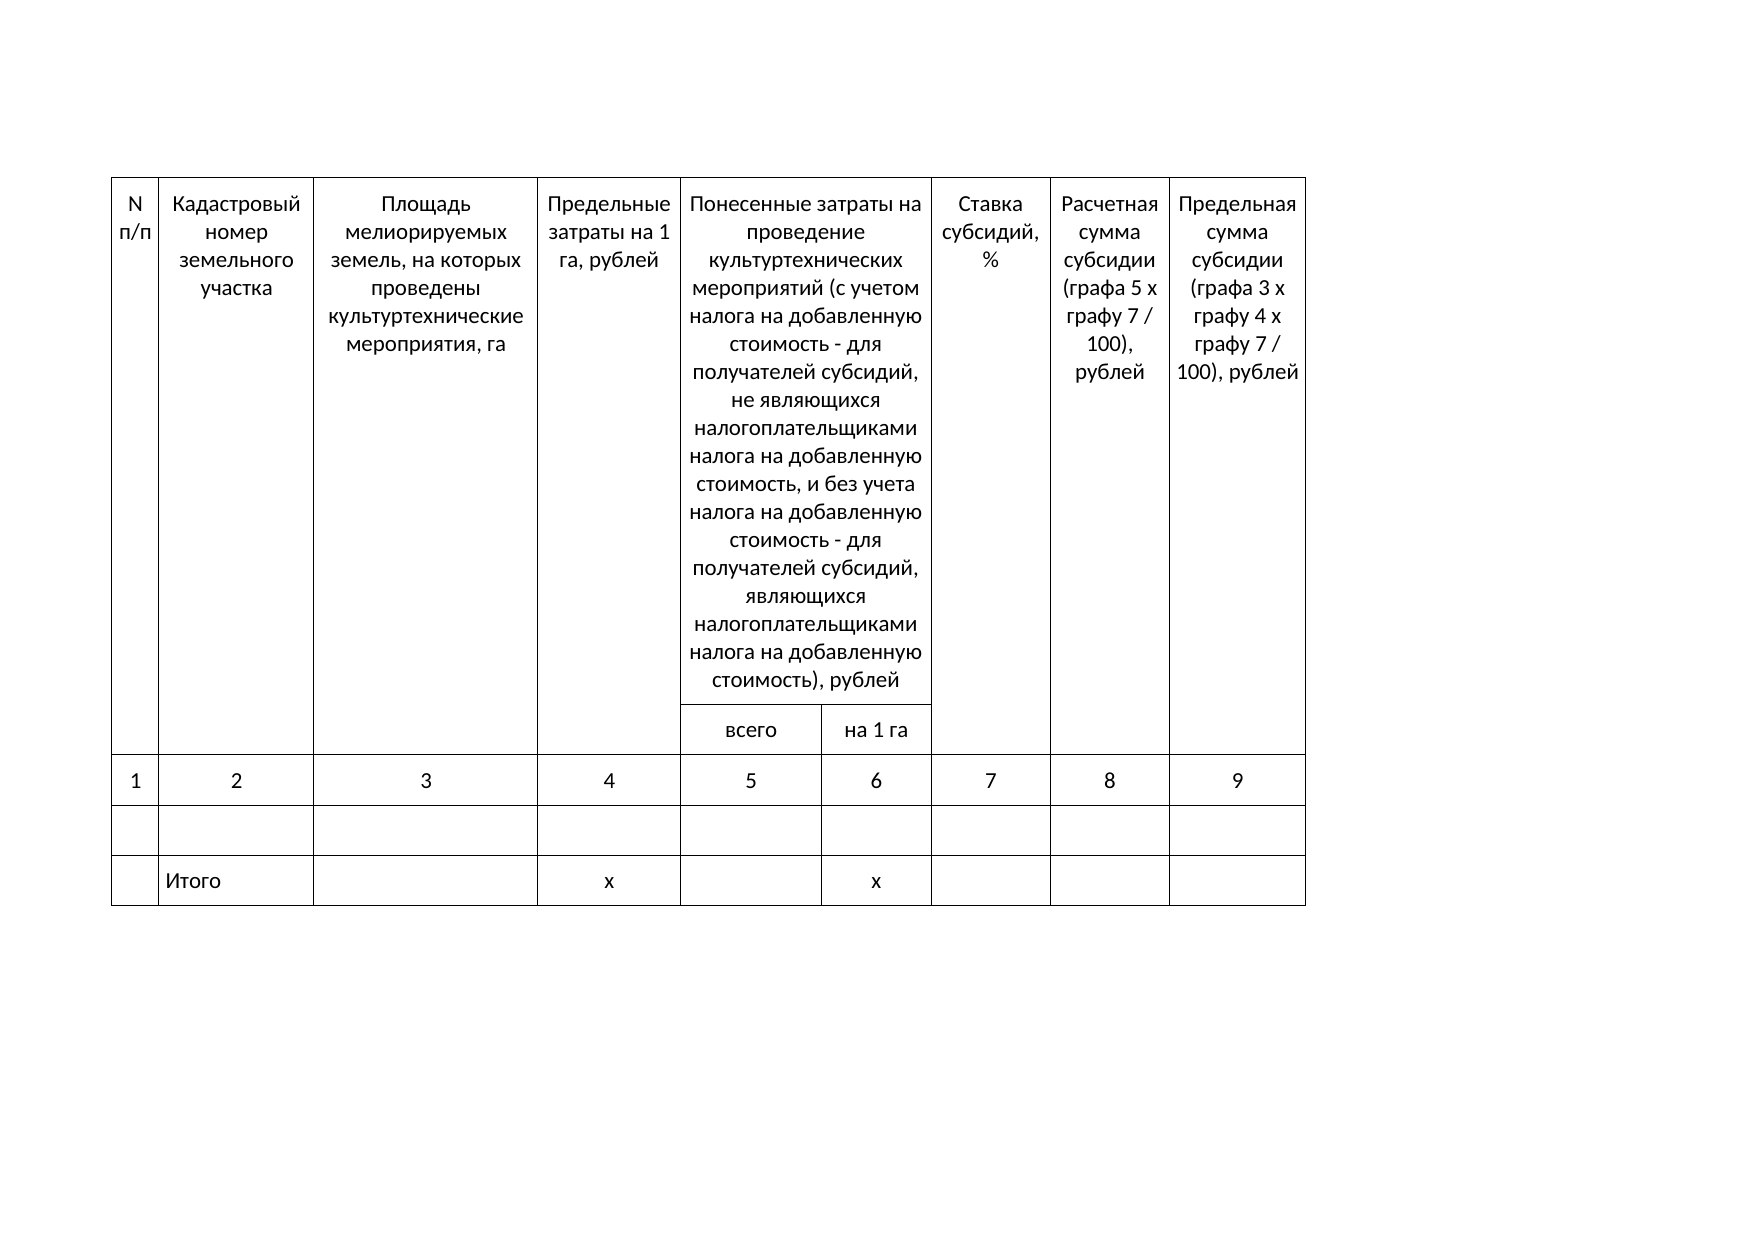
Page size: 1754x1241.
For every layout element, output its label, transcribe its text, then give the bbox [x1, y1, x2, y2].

table_header Предельная сумма субсидии (графа 3 x графу 4 x графу 7 / 100), рублей [1170, 178, 1305, 754]
table_cell х [822, 856, 931, 905]
table_cell [112, 806, 158, 855]
table_cell [1051, 856, 1169, 905]
table_cell 6 [822, 755, 931, 804]
table_cell [159, 806, 313, 855]
table_cell 1 [112, 755, 158, 804]
table_cell 2 [159, 755, 313, 804]
table_cell [681, 806, 821, 855]
table_header Предельные затраты на 1 га, рублей [538, 178, 680, 754]
table_cell 8 [1051, 755, 1169, 804]
table_cell [112, 856, 158, 905]
table_header Понесенные затраты на проведение культуртехнических мероприятий (с учетом налога на добавленную стоимость - для получателей субсидий, не являющихся налогоплательщиками налога на добавленную стоимость, и без учета налога на добавленную стоимость - для получателей субсидий, являющихся налогоплательщиками налога на добавленную стоимость), рублей [681, 178, 931, 704]
table_cell 5 [681, 755, 821, 804]
table_header Площадь мелиорируемых земель, на которых проведены культуртехнические мероприятия, га [314, 178, 537, 754]
table_cell [822, 806, 931, 855]
table_cell всего [681, 705, 821, 754]
table_cell 7 [932, 755, 1050, 804]
table_cell [1051, 806, 1169, 855]
table_header Ставка субсидий, % [932, 178, 1050, 754]
table_cell [538, 806, 680, 855]
table_cell [314, 856, 537, 905]
table_header N п/п [112, 178, 158, 754]
table_cell на 1 га [822, 705, 931, 754]
table_header Расчетная сумма субсидии (графа 5 x графу 7 / 100), рублей [1051, 178, 1169, 754]
table_header Кадастровый номер земельного участка [159, 178, 313, 754]
table_cell 9 [1170, 755, 1305, 804]
table_cell х [538, 856, 680, 905]
table_cell [1170, 806, 1305, 855]
table_cell [1170, 856, 1305, 905]
table_cell 3 [314, 755, 537, 804]
table_cell Итого [159, 856, 313, 905]
table_cell [932, 856, 1050, 905]
table_cell [932, 806, 1050, 855]
table_cell [314, 806, 537, 855]
table_cell 4 [538, 755, 680, 804]
table_cell [681, 856, 821, 905]
